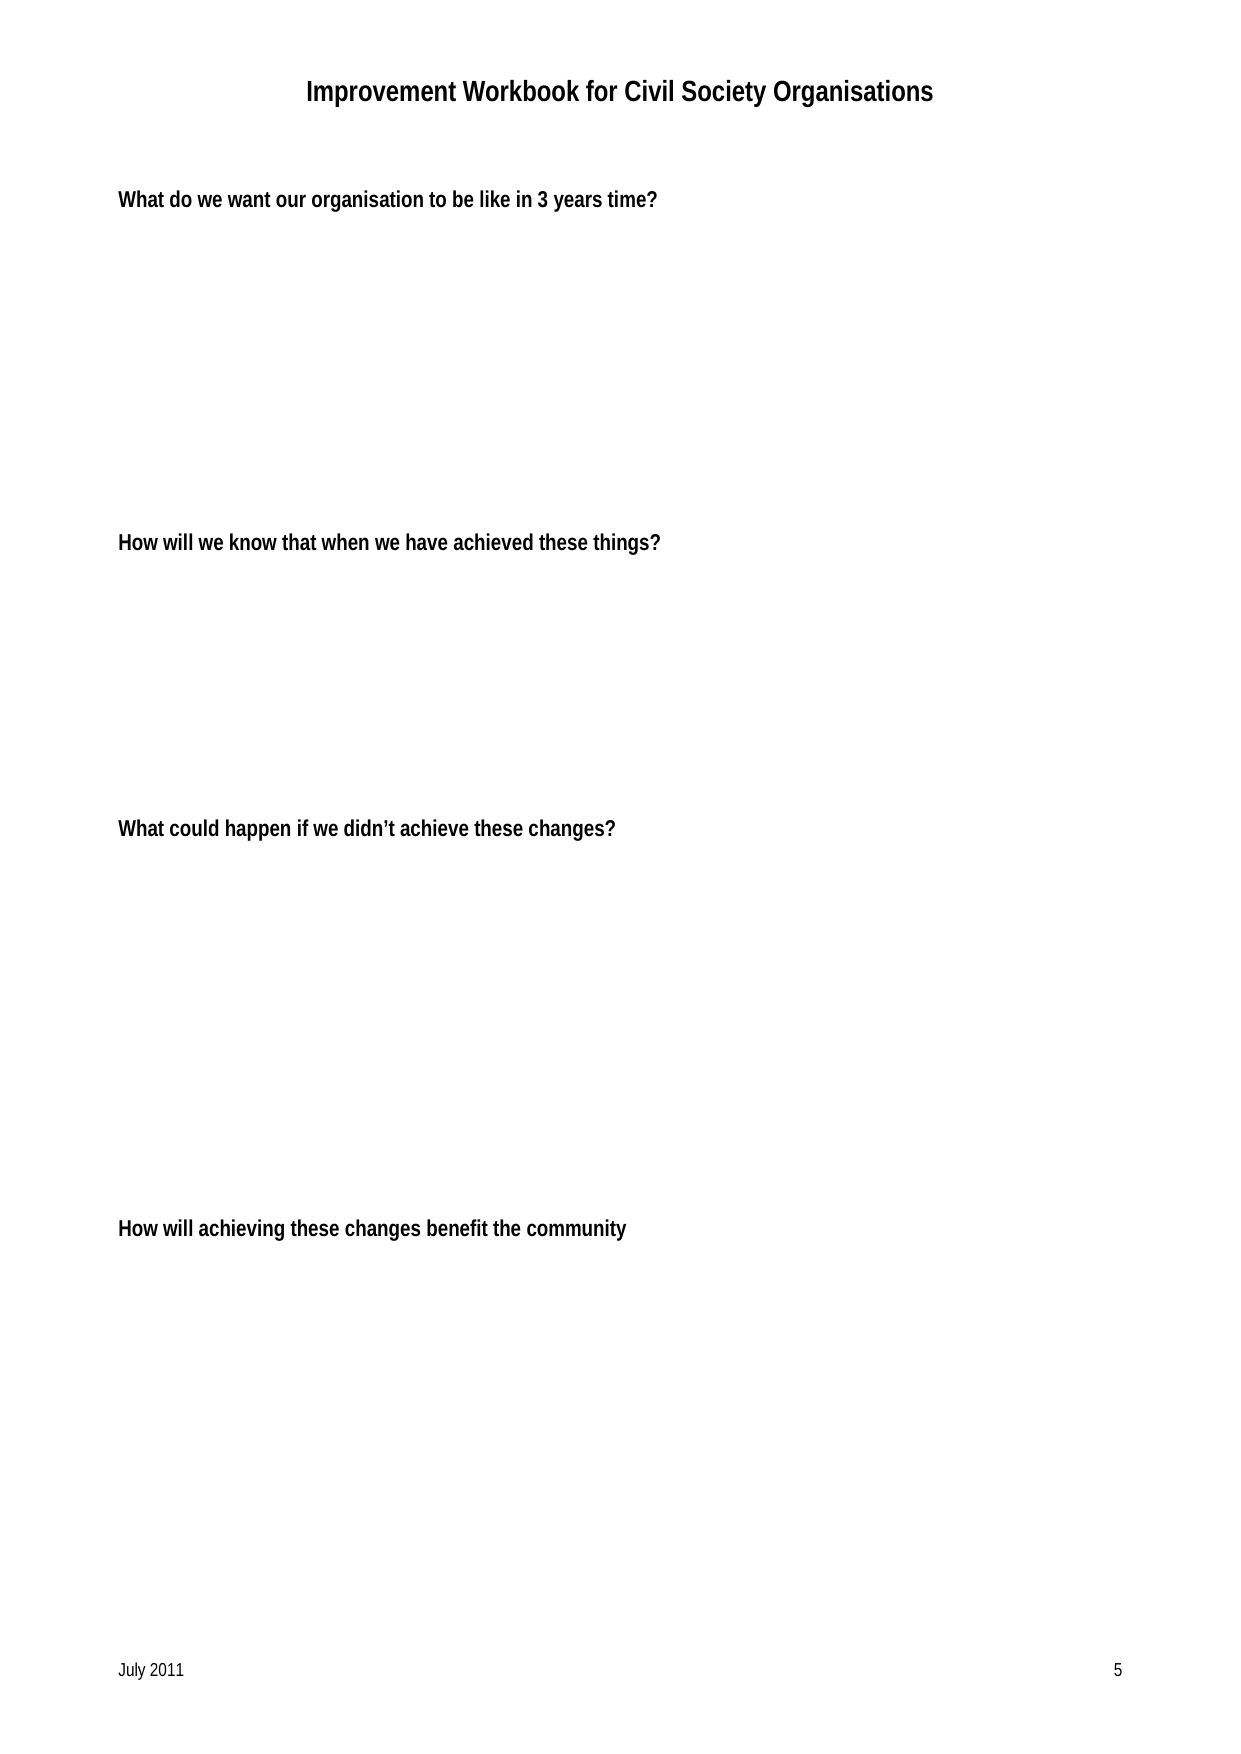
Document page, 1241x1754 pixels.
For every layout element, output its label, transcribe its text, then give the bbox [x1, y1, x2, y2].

title How will we know that when we have achieved these things? [118, 529, 1122, 555]
title What do we want our organisation to be like in 3 years time? [118, 186, 1122, 212]
title How will achieving these changes benefit the community [118, 1215, 1122, 1241]
title What could happen if we didn’t achieve these changes? [118, 815, 1122, 841]
